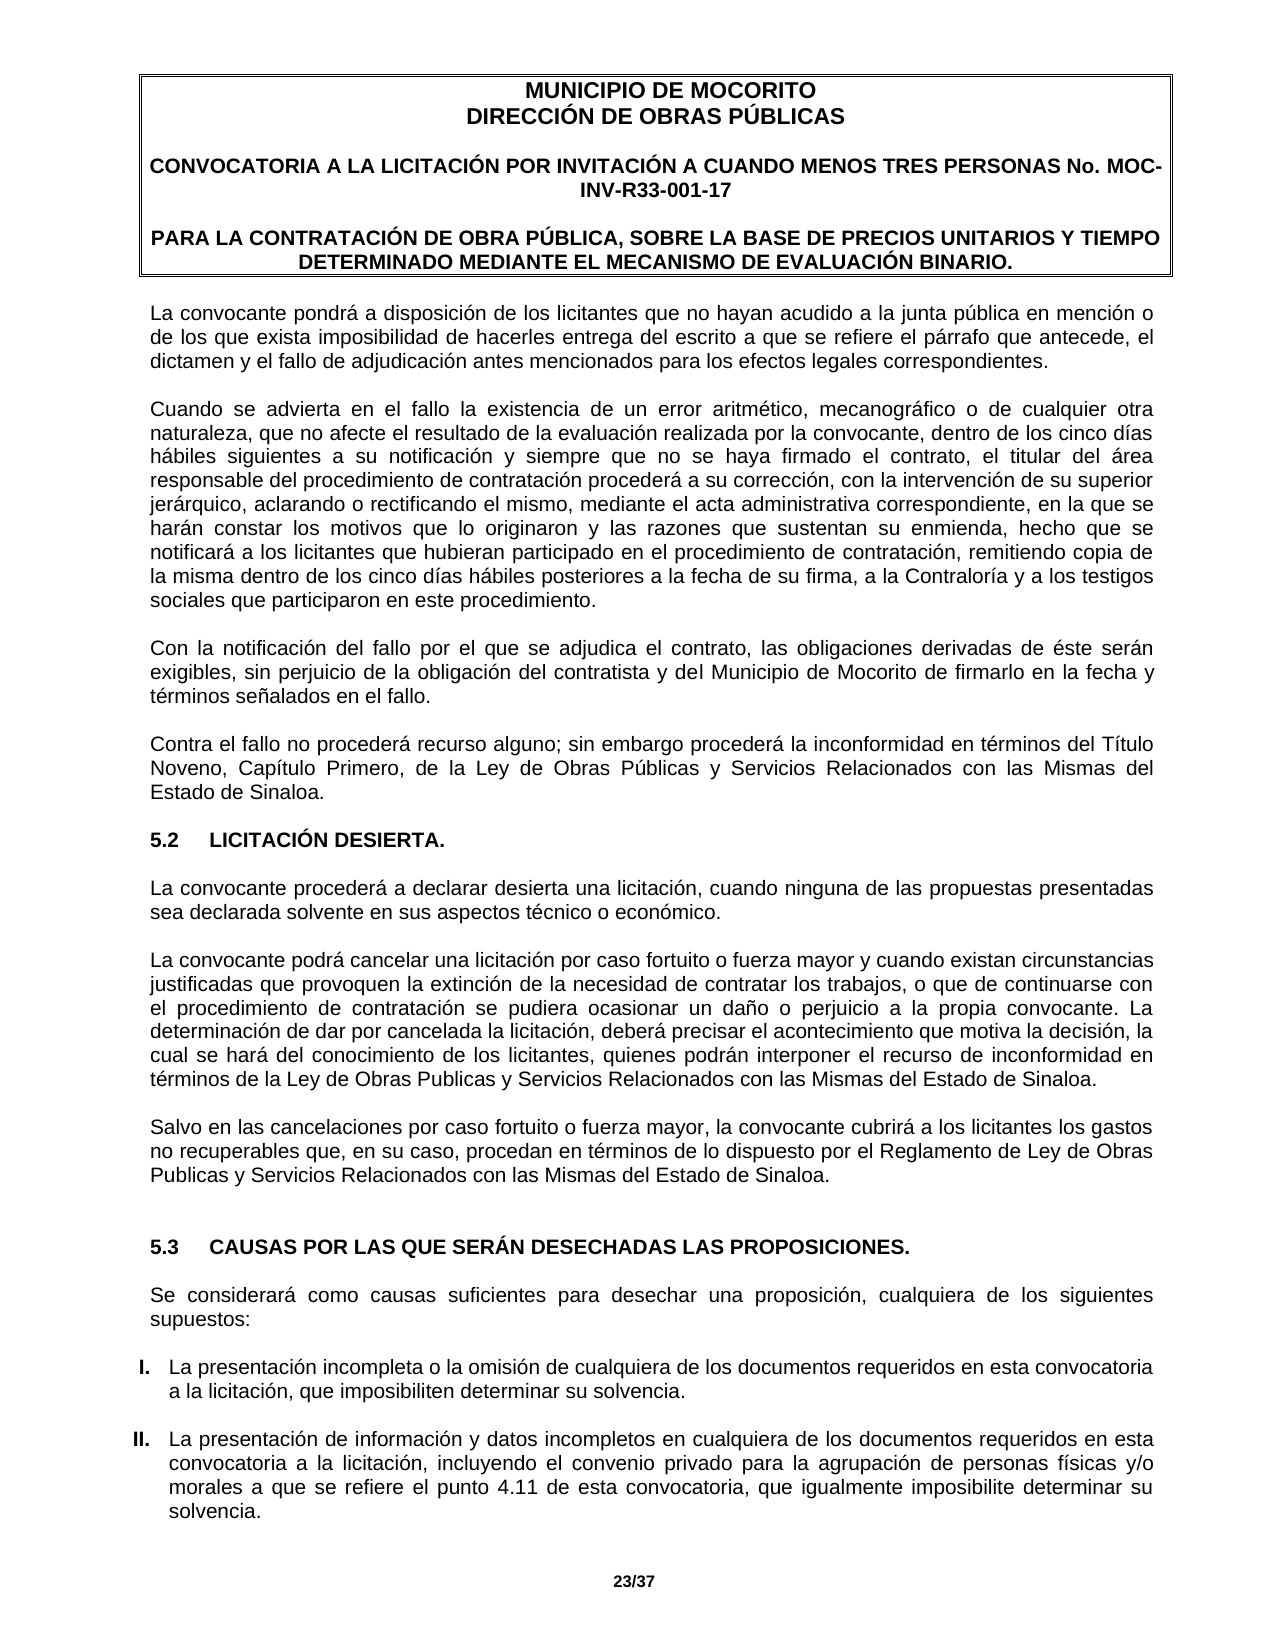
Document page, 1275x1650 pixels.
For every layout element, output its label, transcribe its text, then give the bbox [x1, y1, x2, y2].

text La convocante podrá cancelar una licitación por caso fortuito o fuerza mayor y cuando existan circunstancias justificadas que provoquen la extinción de la necesidad de contratar los trabajos, o que de continuarse con el procedimiento de contratación se pudiera ocasionar un daño o perjuicio a la propia convocante. La determinación de dar por cancelada la licitación, deberá precisar el acontecimiento que motiva la decisión, la cual se hará del conocimiento de los licitantes, quienes podrán interponer el recurso de inconformidad en términos de la Ley de Obras Publicas y Servicios Relacionados con las Mismas del Estado de Sinaloa. [150, 947, 1155, 1091]
text La convocante procederá a declarar desierta una licitación, cuando ninguna de las propuestas presentadas sea declarada solvente en sus aspectos técnico o económico. [150, 876, 1155, 923]
text 5.2 LICITACIÓN DESIERTA. [150, 828, 1155, 852]
text Salvo en las cancelaciones por caso fortuito o fuerza mayor, la convocante cubrirá a los licitantes los gastos no recuperables que, en su caso, procedan en términos de lo dispuesto por el Reglamento de Ley de Obras Publicas y Servicios Relacionados con las Mismas del Estado de Sinaloa. [150, 1115, 1155, 1187]
list La presentación de información y datos incompletos en cualquiera de los documentos requeridos en esta convocatoria a la licitación, incluyendo el convenio privado para la agrupación de personas físicas y/o morales a que se refiere el punto 4.11 de esta convocatoria, que igualmente imposibilite determinar su solvencia. [150, 1427, 1155, 1522]
text 5.3 CAUSAS POR LAS QUE SERÁN DESECHADAS LAS PROPOSICIONES. [150, 1235, 1155, 1259]
text Cuando se advierta en el fallo la existencia de un error aritmético, mecanográfico o de cualquier otra naturaleza, que no afecte el resultado de la evaluación realizada por la convocante, dentro de los cinco días hábiles siguientes a su notificación y siempre que no se haya firmado el contrato, el titular del área responsable del procedimiento de contratación procederá a su corrección, con la intervención de su superior jerárquico, aclarando o rectificando el mismo, mediante el acta administrativa correspondiente, en la que se harán constar los motivos que lo originaron y las razones que sustentan su enmienda, hecho que se notificará a los licitantes que hubieran participado en el procedimiento de contratación, remitiendo copia de la misma dentro de los cinco días hábiles posteriores a la fecha de su firma, a la Contraloría y a los testigos sociales que participaron en este procedimiento. [150, 396, 1155, 612]
text Se considerará como causas suficientes para desechar una proposición, cualquiera de los siguientes supuestos: [150, 1283, 1155, 1331]
text La convocante pondrá a disposición de los licitantes que no hayan acudido a la junta pública en mención o de los que exista imposibilidad de hacerles entrega del escrito a que se refiere el párrafo que antecede, el dictamen y el fallo de adjudicación antes mencionados para los efectos legales correspondientes. [150, 301, 1155, 372]
text Con la notificación del fallo por el que se adjudica el contrato, las obligaciones derivadas de éste serán exigibles, sin perjuicio de la obligación del contratista y del Municipio de Mocorito de firmarlo en la fecha y términos señalados en el fallo. [150, 636, 1155, 708]
list La presentación incompleta o la omisión de cualquiera de los documentos requeridos en esta convocatoria a la licitación, que imposibiliten determinar su solvencia. [150, 1355, 1155, 1403]
text Contra el fallo no procederá recurso alguno; sin embargo procederá la inconformidad en términos del Título Noveno, Capítulo Primero, de la Ley de Obras Públicas y Servicios Relacionados con las Mismas del Estado de Sinaloa. [150, 732, 1155, 804]
